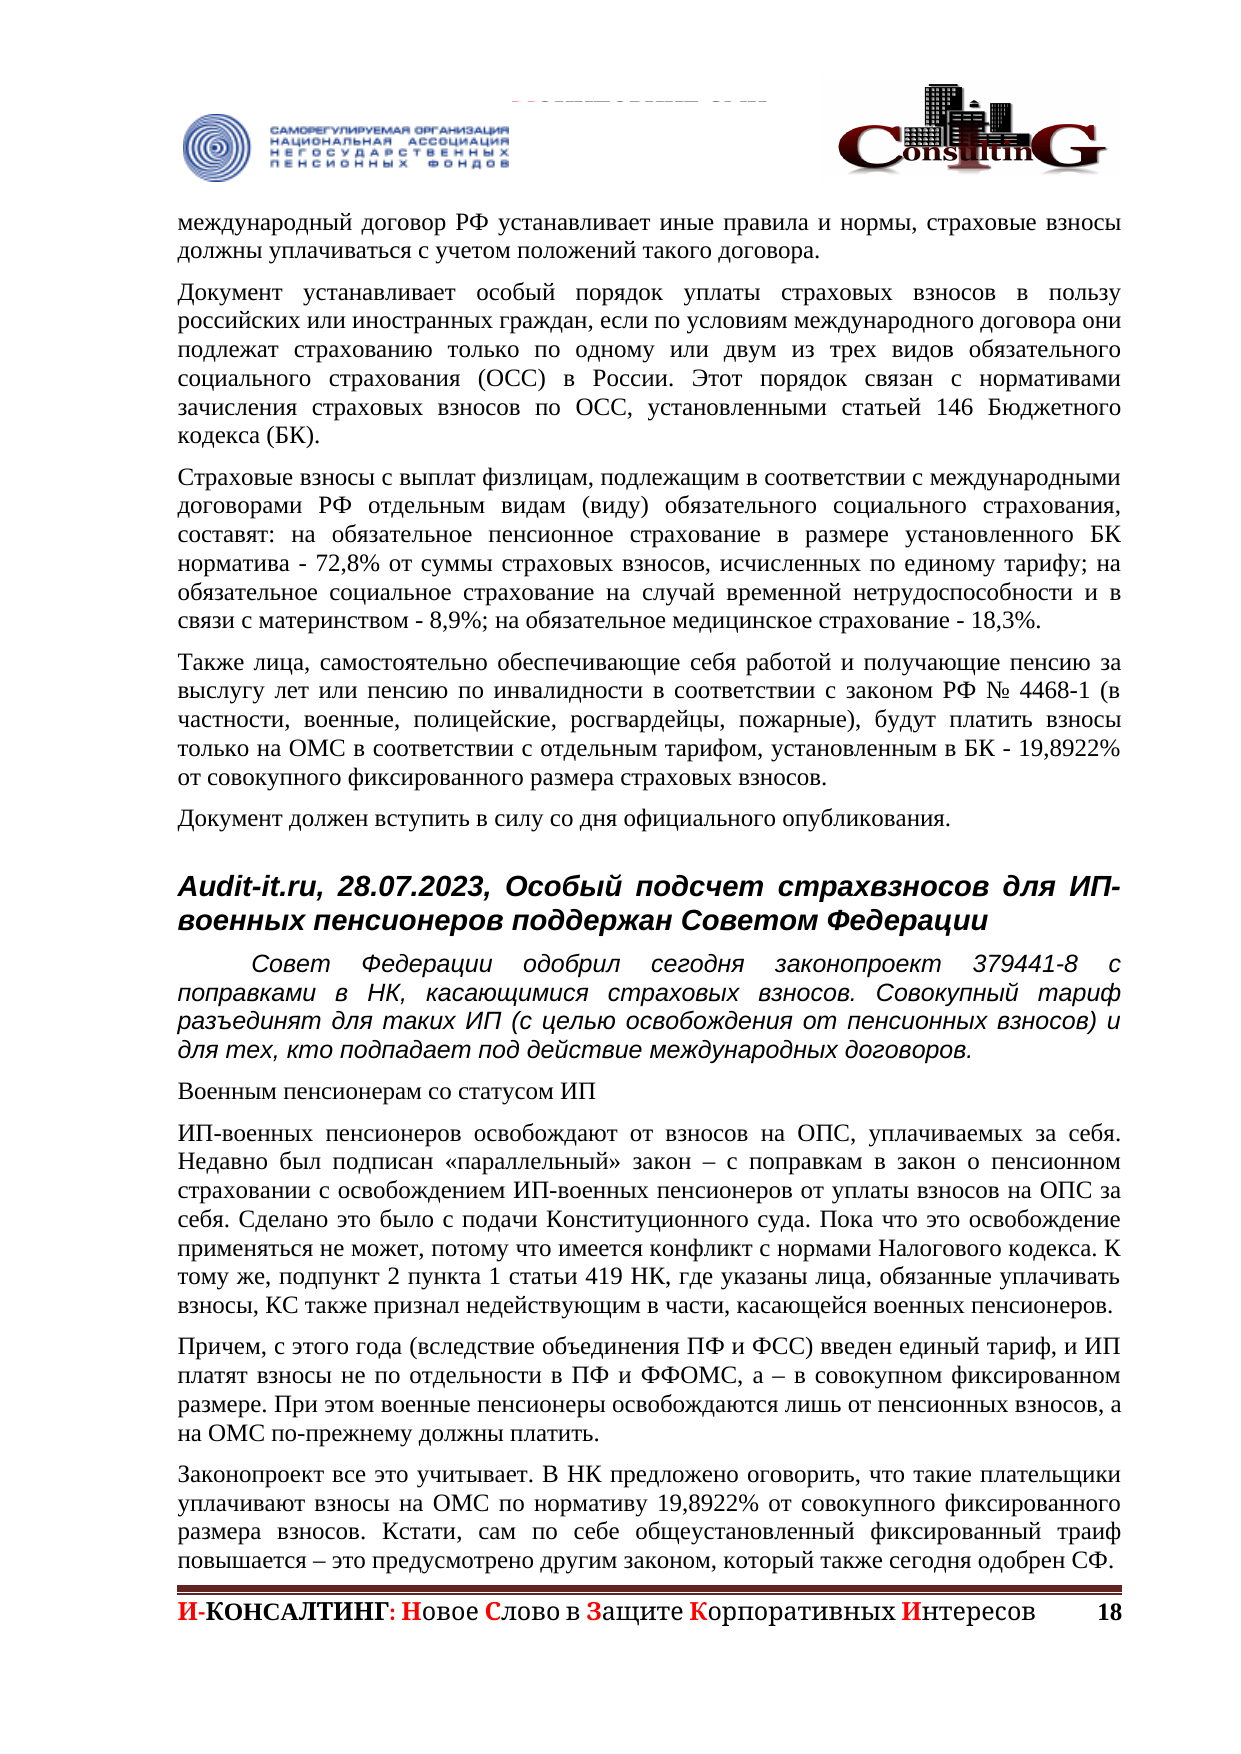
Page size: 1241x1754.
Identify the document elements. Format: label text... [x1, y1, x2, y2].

picture [183, 114, 509, 182]
subtitle Audit-it.ru, 28.07.2023, Особый подсчет страхвзносов для ИП-военных пенсионеров поддержан Советом Федерации [177, 869, 1122, 936]
text Также лица, самостоятельно обеспечивающие себя работой и получающие пенсию за выслугу лет или пенсию по инвалидности в соответствии с законом РФ № 4468-1 (в частности, военные, полицейские, росгвардейцы, пожарные), будут платить взносы только на ОМС в соответствии с отдельным тарифом, установленным в БК - 19,8922% от совокупного фиксированного размера страховых взносов. [177, 647, 1122, 791]
text Законопроект все это учитывает. В НК предложено оговорить, что такие плательщики уплачивают взносы на ОМС по нормативу 19,8922% от совокупного фиксированного размера взносов. Кстати, сам по себе общеустановленный фиксированный траиф повышается – это предусмотрено другим законом, который также сегодня одобрен СФ. [177, 1459, 1122, 1574]
text Причем, с этого года (вследствие объединения ПФ и ФСС) введен единый тариф, и ИП платят взносы не по отдельности в ПФ и ФФОМС, а – в совокупном фиксированном размере. При этом военные пенсионеры освобождаются лишь от пенсионных взносов, а на ОМС по-прежнему должны платить. [177, 1331, 1122, 1446]
subtitle Совет Федерации одобрил сегодня законопроект 379441-8 с поправками в НК, касающимися страховых взносов. Совокупный тариф разъединят для таких ИП (с целью освобождения от пенсионных взносов) и для тех, кто подпадает под действие международных договоров. [177, 949, 1122, 1064]
picture [821, 73, 1122, 182]
text Документ устанавливает особый порядок уплаты страховых взносов в пользу российских или иностранных граждан, если по условиям международного договора они подлежат страхованию только по одному или двум из трех видов обязательного социального страхования (ОСС) в России. Этот порядок связан с нормативами зачисления страховых взносов по ОСС, установленными статьей 146 Бюджетного кодекса (БК). [177, 277, 1122, 449]
text Военным пенсионерам со статусом ИП [177, 1076, 1122, 1105]
text ИП-военных пенсионеров освобождают от взносов на ОПС, уплачиваемых за себя. Недавно был подписан «параллельный» закон – с поправкам в закон о пенсионном страховании с освобождением ИП-военных пенсионеров от уплаты взносов на ОПС за себя. Сделано это было с подачи Конституционного суда. Пока что это освобождение применяться не может, потому что имеется конфликт с нормами Налогового кодекса. К тому же, подпункт 2 пункта 1 статьи 419 НК, где указаны лица, обязанные уплачивать взносы, КС также признал недействующим в части, касающейся военных пенсионеров. [177, 1118, 1122, 1319]
text Страховые взносы с выплат физлицам, подлежащим в соответствии с международными договорами РФ отдельным видам (виду) обязательного социального страхования, составят: на обязательное пенсионное страхование в размере установленного БК норматива - 72,8% от суммы страховых взносов, исчисленных по единому тарифу; на обязательное социальное страхование на случай временной нетрудоспособности и в связи с материнством - 8,9%; на обязательное медицинское страхование - 18,3%. [177, 462, 1122, 634]
text Документ должен вступить в силу со дня официального опубликования. [177, 803, 1122, 832]
